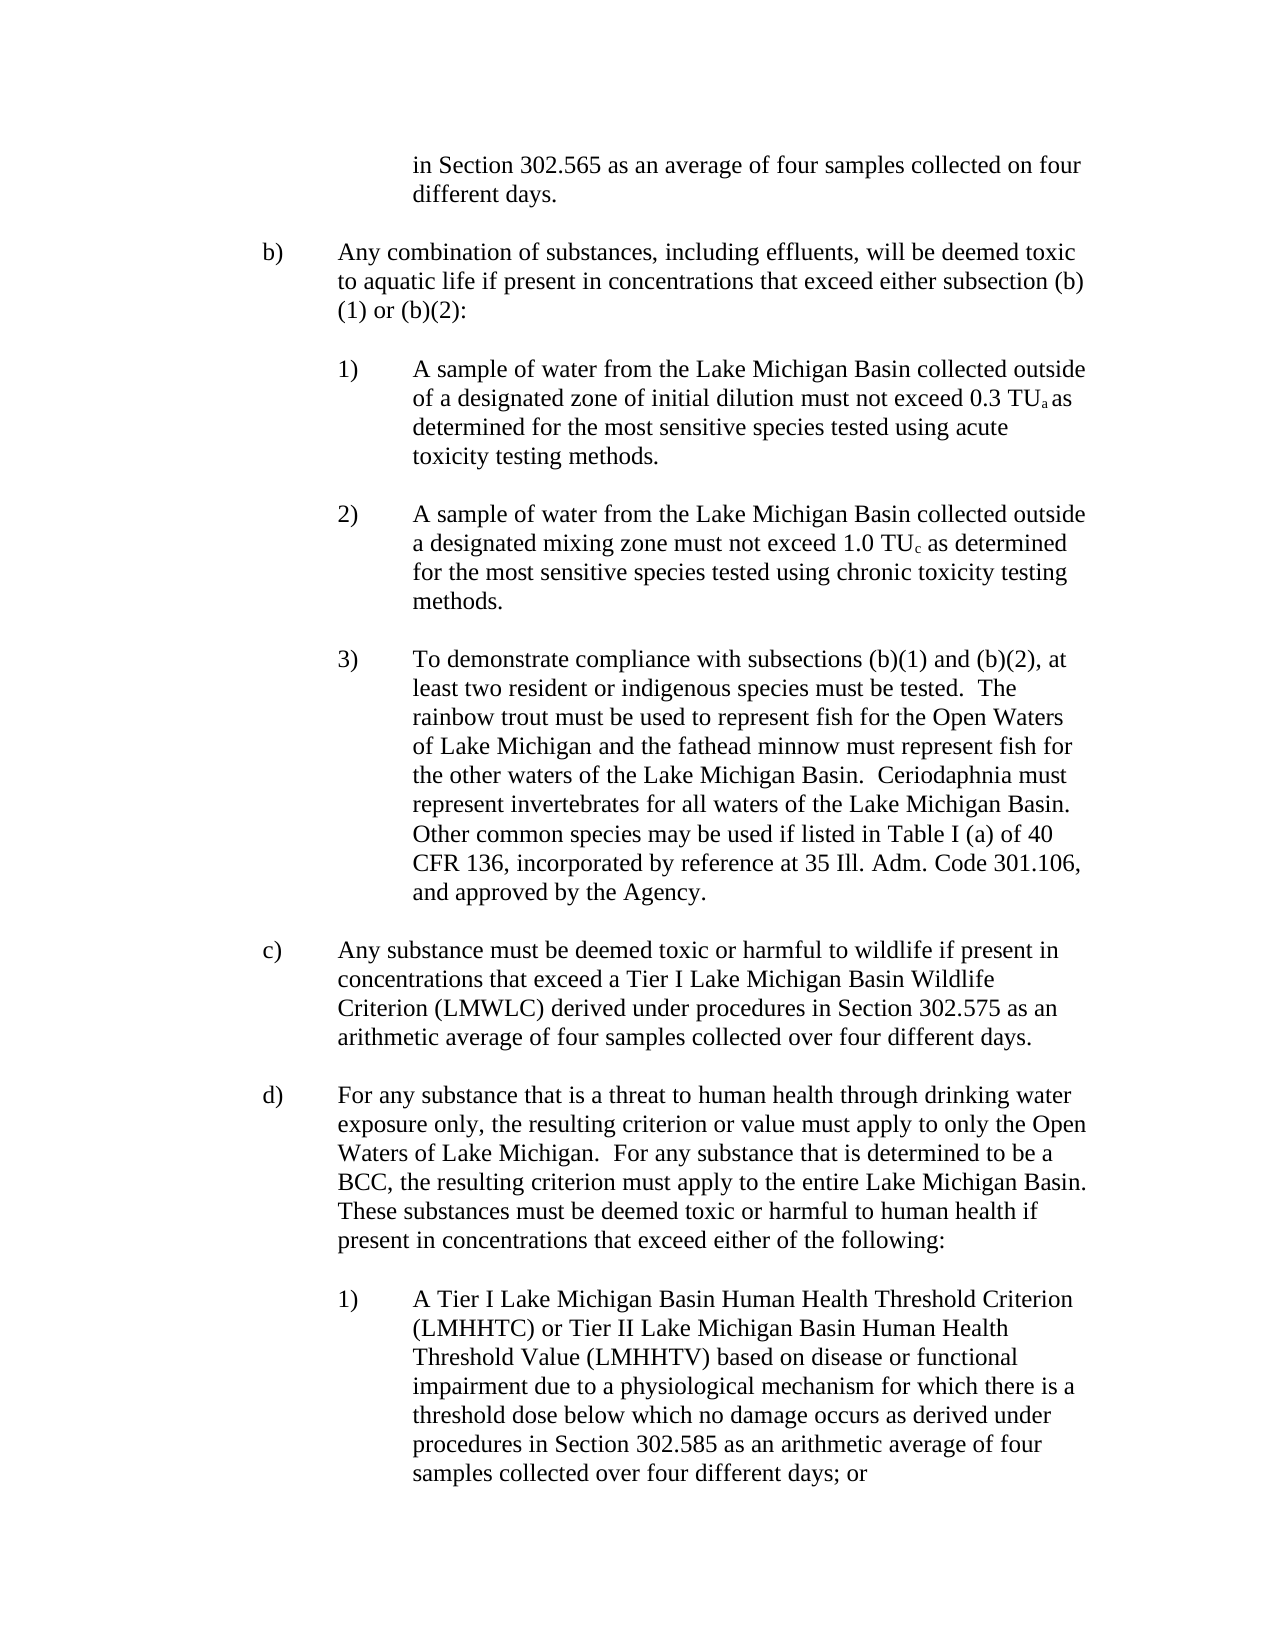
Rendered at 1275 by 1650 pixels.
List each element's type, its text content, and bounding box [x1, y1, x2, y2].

text 3) To demonstrate compliance with subsections (b)(1) and (b)(2), at least two resident or indigenous species must be tested. The rainbow trout must be used to represent fish for the Open Waters of Lake Michigan and the fathead minnow must represent fish for the other waters of the Lake Michigan Basin. Ceriodaphnia must represent invertebrates for all waters of the Lake Michigan Basin. Other common species may be used if listed in Table I (a) of 40 CFR 136, incorporated by reference at 35 Ill. Adm. Code 301.106, and approved by the Agency. [337, 644, 1087, 906]
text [337, 150, 1087, 208]
text 2) A sample of water from the Lake Michigan Basin collected outside a designated mixing zone must not exceed 1.0 TUc as determined for the most sensitive species tested using chronic toxicity testing methods. [337, 499, 1087, 615]
text b) Any combination of substances, including effluents, will be deemed toxic to aquatic life if present in concentrations that exceed either subsection (b)(1) or (b)(2): [262, 237, 1087, 324]
text c) Any substance must be deemed toxic or harmful to wildlife if present in concentrations that exceed a Tier I Lake Michigan Basin Wildlife Criterion (LMWLC) derived under procedures in Section 302.575 as an arithmetic average of four samples collected over four different days. [262, 935, 1087, 1051]
text d) For any substance that is a threat to human health through drinking water exposure only, the resulting criterion or value must apply to only the Open Waters of Lake Michigan. For any substance that is determined to be a BCC, the resulting criterion must apply to the entire Lake Michigan Basin. These substances must be deemed toxic or harmful to human health if present in concentrations that exceed either of the following: [262, 1080, 1087, 1254]
text 1) A sample of water from the Lake Michigan Basin collected outside of a designated zone of initial dilution must not exceed 0.3 TUa as determined for the most sensitive species tested using acute toxicity testing methods. [337, 353, 1087, 470]
text 1) A Tier I Lake Michigan Basin Human Health Threshold Criterion (LMHHTC) or Tier II Lake Michigan Basin Human Health Threshold Value (LMHHTV) based on disease or functional impairment due to a physiological mechanism for which there is a threshold dose below which no damage occurs as derived under procedures in Section 302.585 as an arithmetic average of four samples collected over four different days; or [337, 1283, 1087, 1487]
